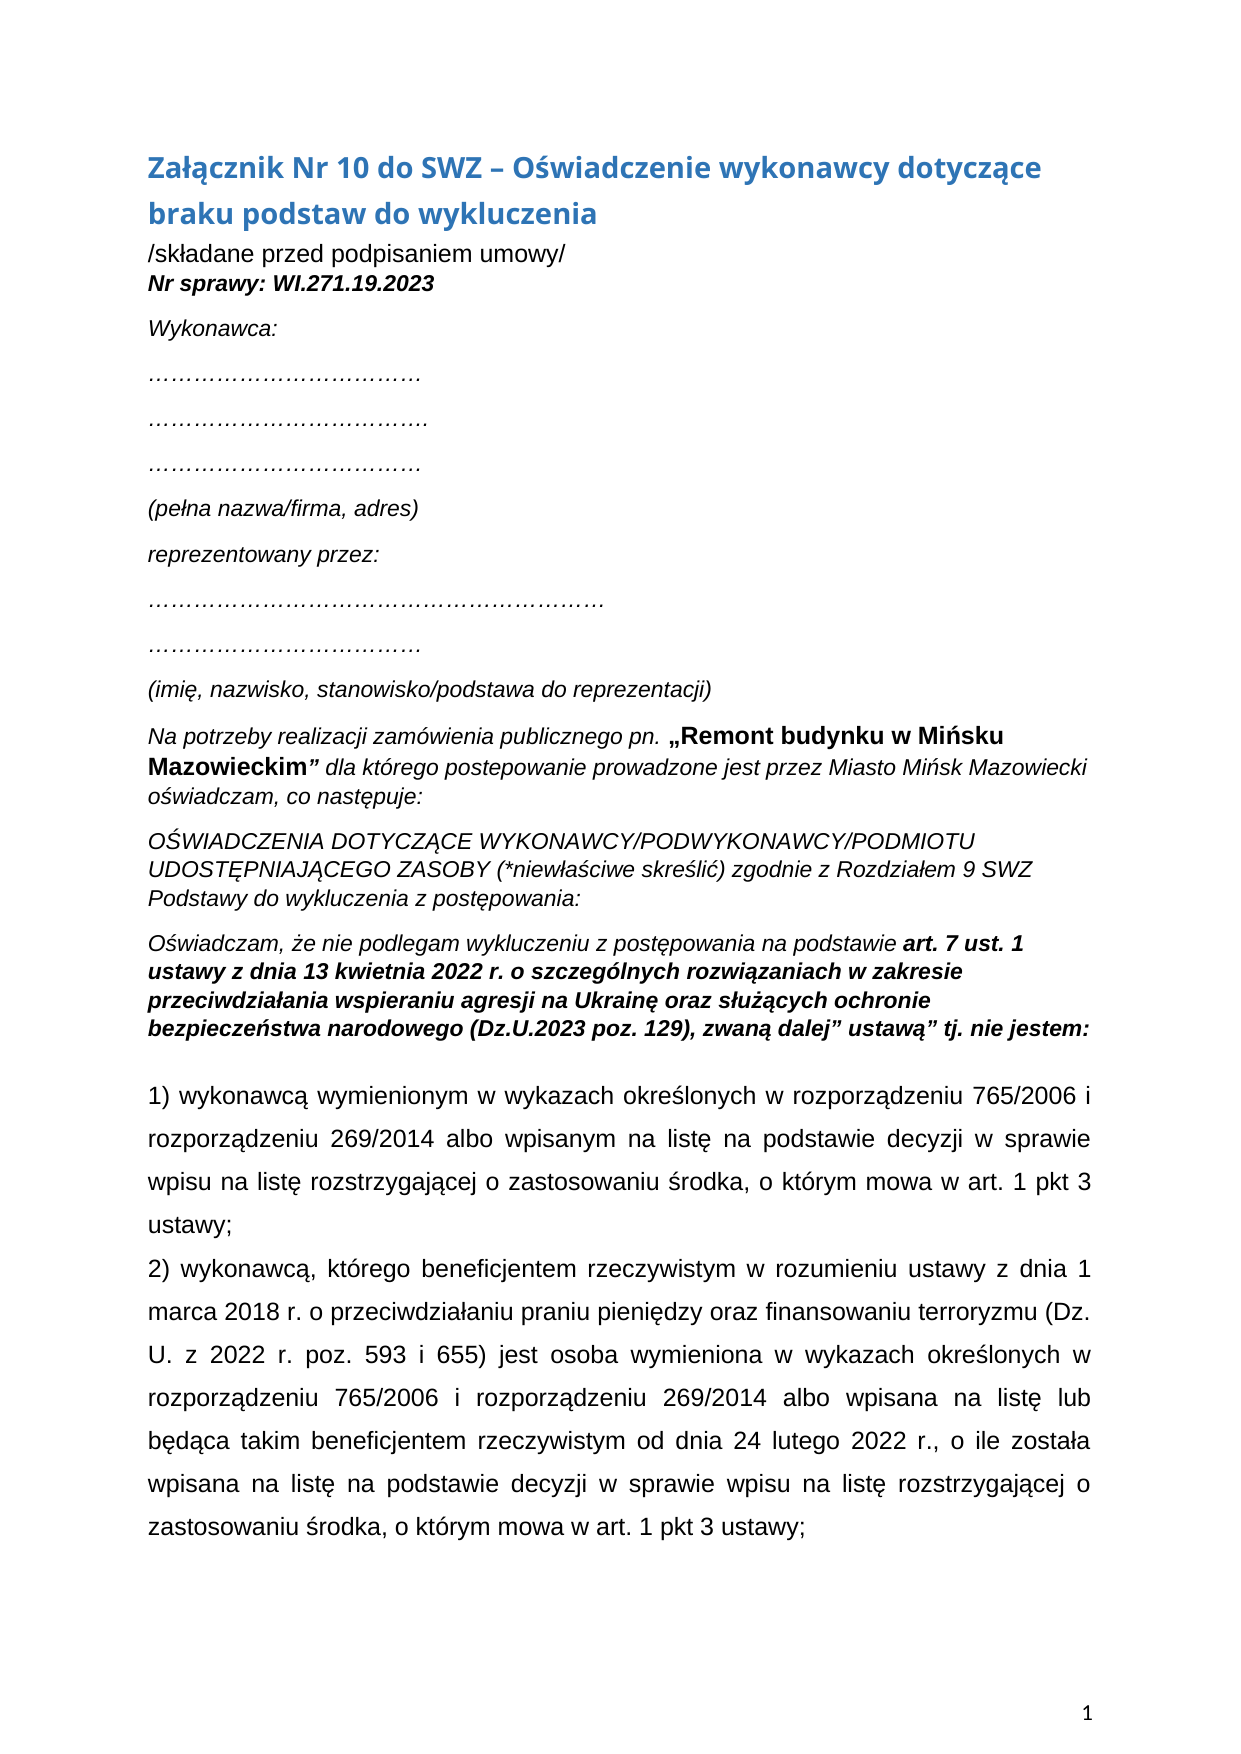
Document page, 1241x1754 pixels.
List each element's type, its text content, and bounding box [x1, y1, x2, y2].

text OŚWIADCZENIA DOTYCZĄCE WYKONAWCY/PODWYKONAWCY/PODMIOTU UDOSTĘPNIAJĄCEGO ZASOBY (*niewłaściwe skreślić) zgodnie z Rozdziałem 9 SWZ Podstawy do wykluczenia z postępowania: [148, 828, 1093, 911]
text …………………………………………………… [148, 586, 1093, 612]
text Na potrzeby realizacji zamówienia publicznego pn. „Remont budynku w Mińsku Mazowieckim” dla którego postepowanie prowadzone jest przez Miasto Mińsk Mazowiecki oświadczam, co następuje: [148, 721, 1093, 809]
text (pełna nazwa/firma, adres) [148, 495, 1093, 522]
text (imię, nazwisko, stanowisko/podstawa do reprezentacji) [148, 676, 1093, 702]
text /składane przed podpisaniem umowy/ [148, 239, 1093, 268]
text Nr sprawy: WI.271.19.2023 [148, 270, 1093, 296]
text ……………………………… [148, 450, 1093, 477]
text ………………………………. [148, 405, 1093, 432]
text Wykonawca: [148, 315, 1093, 341]
text ……………………………… [148, 360, 1093, 386]
text ……………………………… [148, 631, 1093, 657]
text Oświadczam, że nie podlegam wykluczeniu z postępowania na podstawie art. 7 ust. 1 ustawy z dnia 13 kwietnia 2022 r. o szczególnych rozwiązaniach w zakresie przeciwdziałania wspieraniu agresji na Ukrainę oraz służących ochronie bezpieczeństwa narodowego (Dz.U.2023 poz. 129), zwaną dalej” ustawą” tj. nie jestem: [148, 930, 1093, 1042]
text reprezentowany przez: [148, 541, 1093, 567]
text 1) wykonawcą wymienionym w wykazach określonych w rozporządzeniu 765/2006 i rozporządzeniu 269/2014 albo wpisanym na listę na podstawie decyzji w sprawie wpisu na listę rozstrzygającej o zastosowaniu środka, o którym mowa w art. 1 pkt 3 ustawy; [148, 1081, 1093, 1239]
text 2) wykonawcą, którego beneficjentem rzeczywistym w rozumieniu ustawy z dnia 1 marca 2018 r. o przeciwdziałaniu praniu pieniędzy oraz finansowaniu terroryzmu (Dz. U. z 2022 r. poz. 593 i 655) jest osoba wymieniona w wykazach określonych w rozporządzeniu 765/2006 i rozporządzeniu 269/2014 albo wpisana na listę lub będąca takim beneficjentem rzeczywistym od dnia 24 lutego 2022 r., o ile została wpisana na listę na podstawie decyzji w sprawie wpisu na listę rozstrzygającej o zastosowaniu środka, o którym mowa w art. 1 pkt 3 ustawy; [148, 1254, 1093, 1541]
text Załącznik Nr 10 do SWZ – Oświadczenie wykonawcy dotyczące braku podstaw do wykluczenia [148, 148, 1093, 233]
